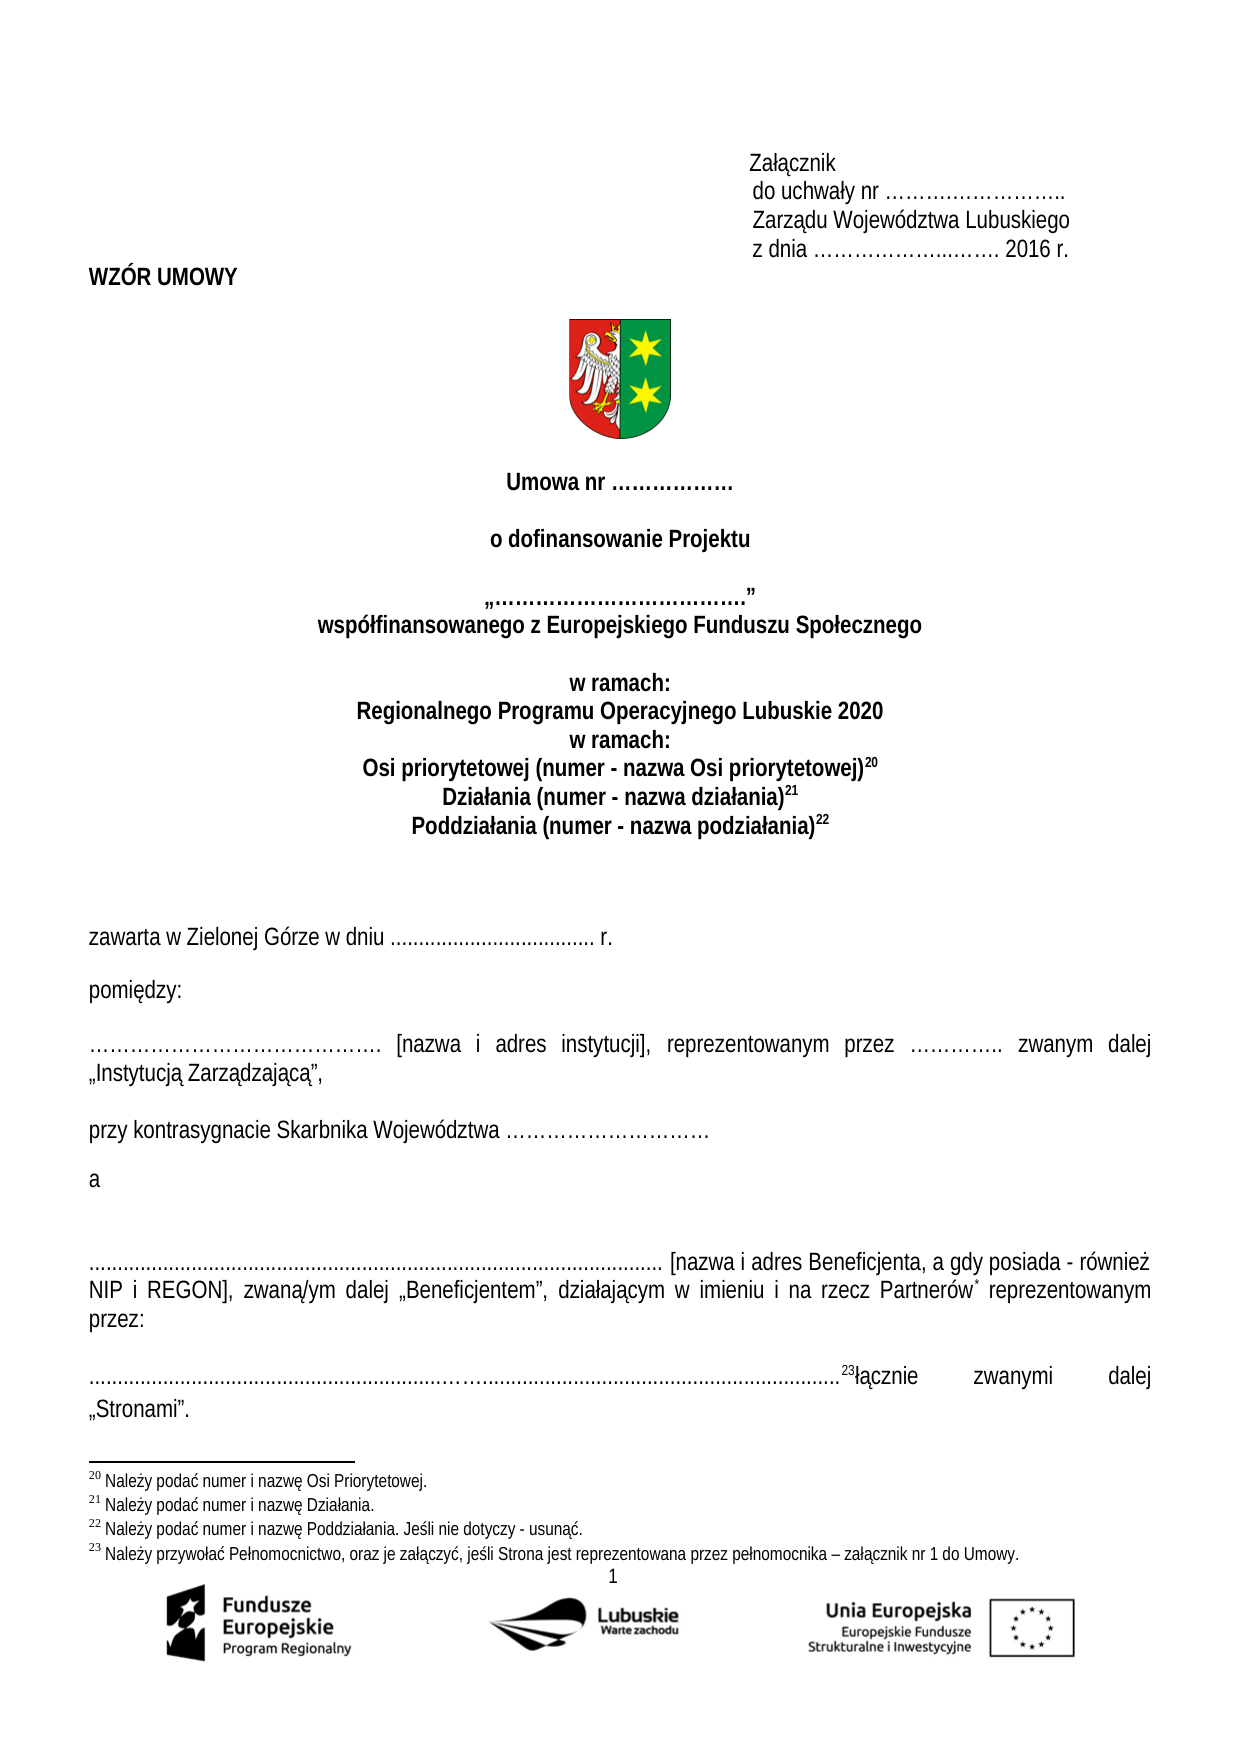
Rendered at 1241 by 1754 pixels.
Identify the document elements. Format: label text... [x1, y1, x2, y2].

text pomiędzy: [89, 976, 1152, 1004]
text Poddziałania (numer - nazwa podziałania) [89, 811, 1152, 839]
text Osi priorytetowej (numer - nazwa Osi priorytetowej) [89, 753, 1152, 782]
text Działania (numer - nazwa działania) [89, 782, 1152, 811]
text zawarta w Zielonej Górze w dniu .................................... r. [89, 922, 1152, 950]
text a [89, 1164, 1152, 1193]
text ……………………………………. [nazwa i adres instytucji], reprezentowanym przez ………….. zwanym dalej „Instytucją Zarządzającą”, [89, 1029, 1152, 1087]
text ..............................................................……...............................................................łącznie zwanymi dalej „Stronami”. [89, 1361, 1152, 1423]
text Umowa nr ……………… [89, 467, 1152, 496]
picture [147, 1564, 1093, 1681]
text współfinansowanego z Europejskiego Funduszu Społecznego [89, 610, 1152, 639]
picture [569, 319, 671, 439]
text z dnia ………………...……. 2016 r. [752, 234, 1152, 262]
text o dofinansowanie Projektu [89, 524, 1152, 553]
text Regionalnego Programu Operacyjnego Lubuskie 2020 [89, 696, 1152, 725]
text Zarządu Województwa Lubuskiego [752, 205, 1152, 234]
text w ramach: [89, 725, 1152, 753]
subtitle WZÓR UMOWY [89, 262, 1152, 291]
text do uchwały nr ……….…………….. [752, 176, 1152, 205]
text „……………………………….” [89, 582, 1152, 610]
text przy kontrasygnacie Skarbnika Województwa ………………………… [89, 1115, 1152, 1144]
text w ramach: [89, 667, 1152, 696]
text Załącznik [89, 148, 1152, 176]
text ..................................................................................................... [nazwa i adres Beneficjenta, a gdy posiada - również NIP i REGON], zwaną/ym dalej „Beneficjentem”, działającym w imieniu i na rzecz Partnerów* reprezentowanym przez: [89, 1247, 1152, 1333]
